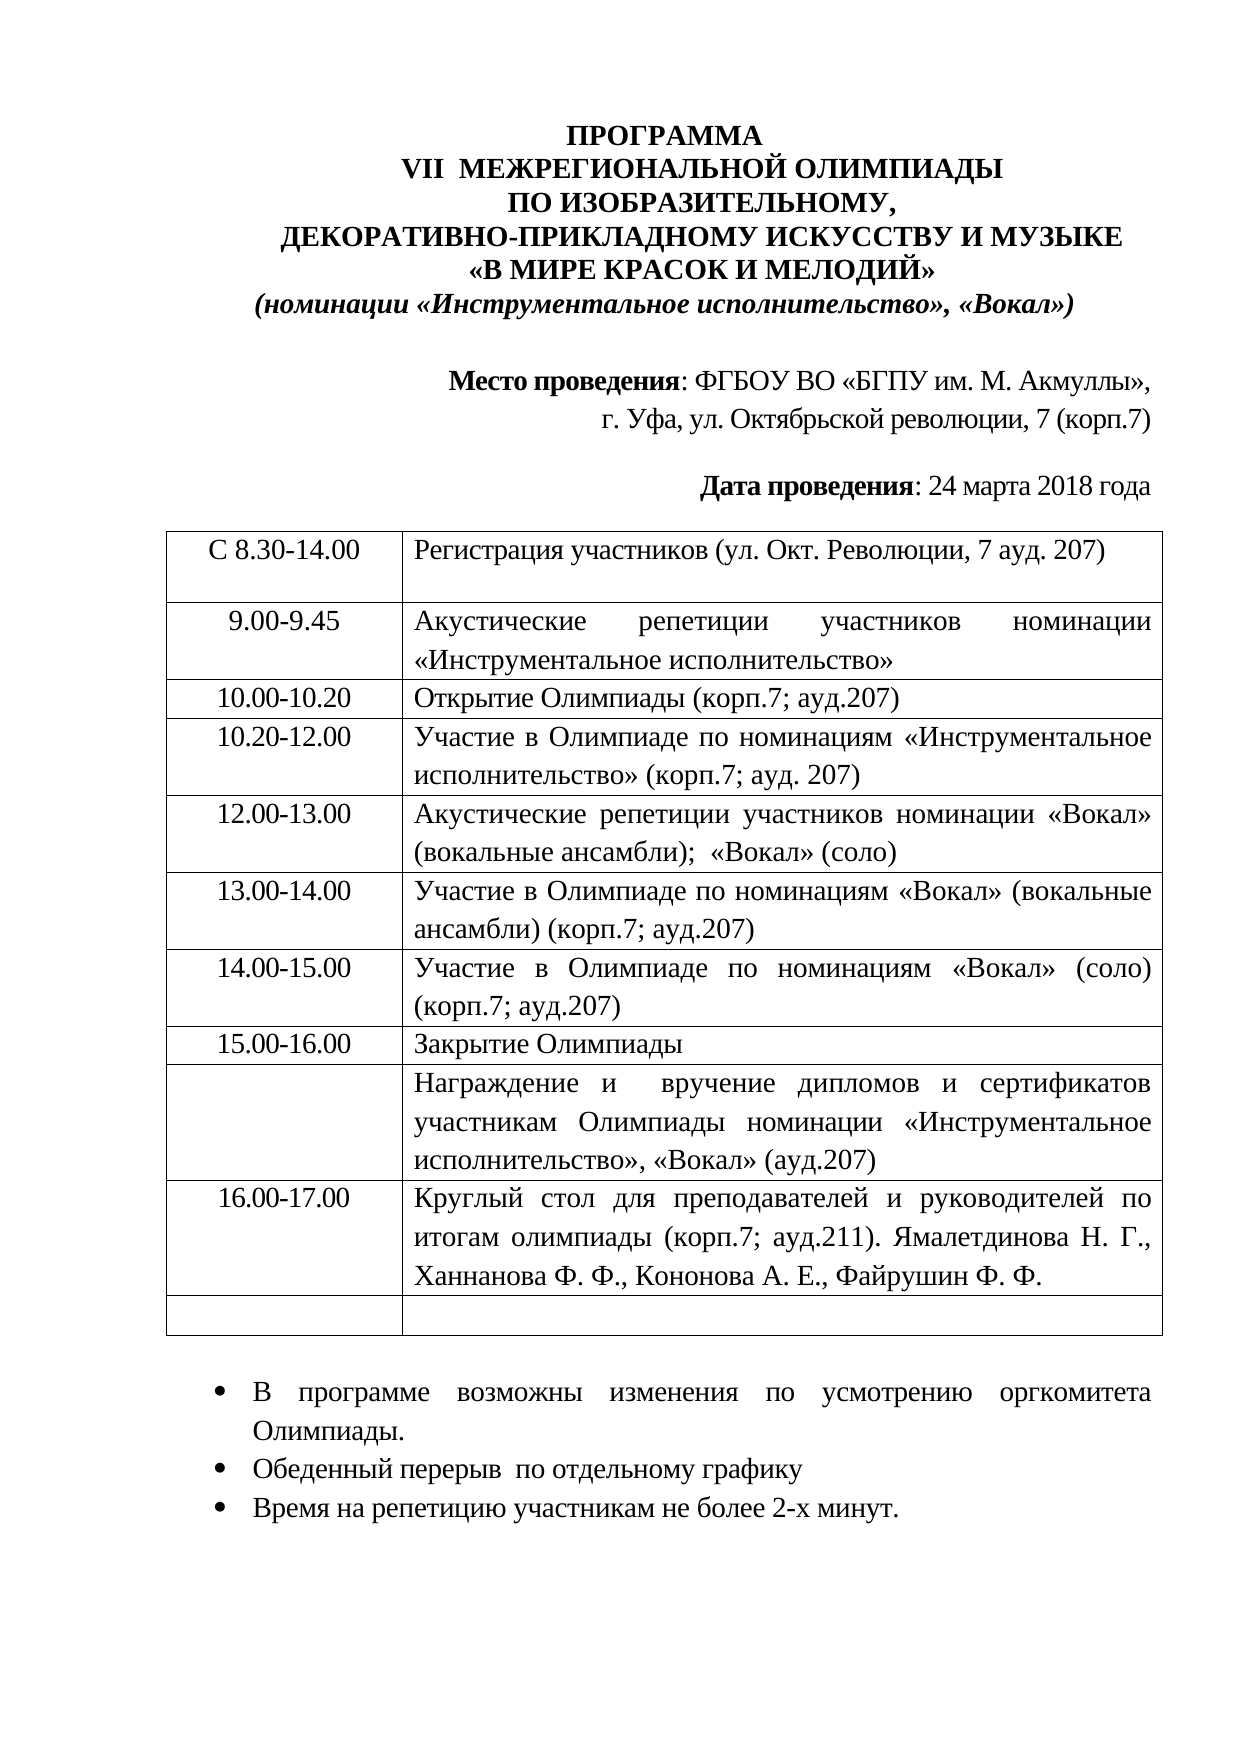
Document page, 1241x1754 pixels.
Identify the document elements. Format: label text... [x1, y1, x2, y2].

table_cell Участие в Олимпиаде по номинациям «Вокал» (соло) (корп.7; ауд.207) [403, 950, 1162, 1026]
table_header Регистрация участников (ул. Окт. Революции, 7 ауд. 207) [403, 532, 1162, 602]
text Дата проведения: 24 марта 2018 года [177, 468, 1152, 502]
table_cell 16.00-17.00 [167, 1181, 402, 1295]
table_cell Акустические репетиции участников номинации «Инструментальное исполнительство» [403, 603, 1162, 679]
text г. Уфа, ул. Октябрьской революции, 7 (корп.7) [177, 401, 1152, 435]
text «В МИРЕ КРАСОК И МЕЛОДИЙ» [177, 252, 1152, 286]
list Обеденный перерыв по отдельному графику [215, 1451, 1152, 1485]
table_cell 12.00-13.00 [167, 796, 402, 872]
table_cell Участие в Олимпиаде по номинациям «Инструментальное исполнительство» (корп.7; ауд. 207) [403, 719, 1162, 795]
table_header С 8.30-14.00 [167, 532, 402, 602]
table_cell 9.00-9.45 [167, 603, 402, 679]
table_cell Закрытие Олимпиады [403, 1027, 1162, 1064]
text VII МЕЖРЕГИОНАЛЬНОЙ ОЛИМПИАДЫ [177, 152, 1152, 185]
table_cell Акустические репетиции участников номинации «Вокал» (вокальные ансамбли); «Вокал» (соло) [403, 796, 1162, 872]
table_cell 13.00-14.00 [167, 873, 402, 949]
table_cell [167, 1296, 402, 1335]
table_cell 10.20-12.00 [167, 719, 402, 795]
list В программе возможны изменения по усмотрению оргкомитета Олимпиады. [215, 1374, 1152, 1446]
table_cell Участие в Олимпиаде по номинациям «Вокал» (вокальные ансамбли) (корп.7; ауд.207) [403, 873, 1162, 949]
table_cell [167, 1065, 402, 1179]
list Время на репетицию участникам не более 2-х минут. [215, 1490, 1152, 1524]
text ПРОГРАММА [177, 118, 1152, 152]
table_cell 14.00-15.00 [167, 950, 402, 1026]
table_cell 15.00-16.00 [167, 1027, 402, 1064]
table_cell Открытие Олимпиады (корп.7; ауд.207) [403, 680, 1162, 718]
text ПО ИЗОБРАЗИТЕЛЬНОМУ, [177, 185, 1152, 219]
text Место проведения: ФГБОУ ВО «БГПУ им. М. Акмуллы», [177, 363, 1152, 396]
table_cell 10.00-10.20 [167, 680, 402, 718]
table_cell Награждение и вручение дипломов и сертификатов участникам Олимпиады номинации «Инструментальное исполнительство», «Вокал» (ауд.207) [403, 1065, 1162, 1179]
table_cell [403, 1296, 1162, 1335]
text ДЕКОРАТИВНО-ПРИКЛАДНОМУ ИСКУССТВУ И МУЗЫКЕ [177, 219, 1152, 252]
text (номинации «Инструментальное исполнительство», «Вокал») [177, 286, 1152, 319]
table_cell Круглый стол для преподавателей и руководителей по итогам олимпиады (корп.7; ауд.211). Ямалетдинова Н. Г., Ханнанова Ф. Ф., Кононова А. Е., Файрушин Ф. Ф. [403, 1181, 1162, 1295]
